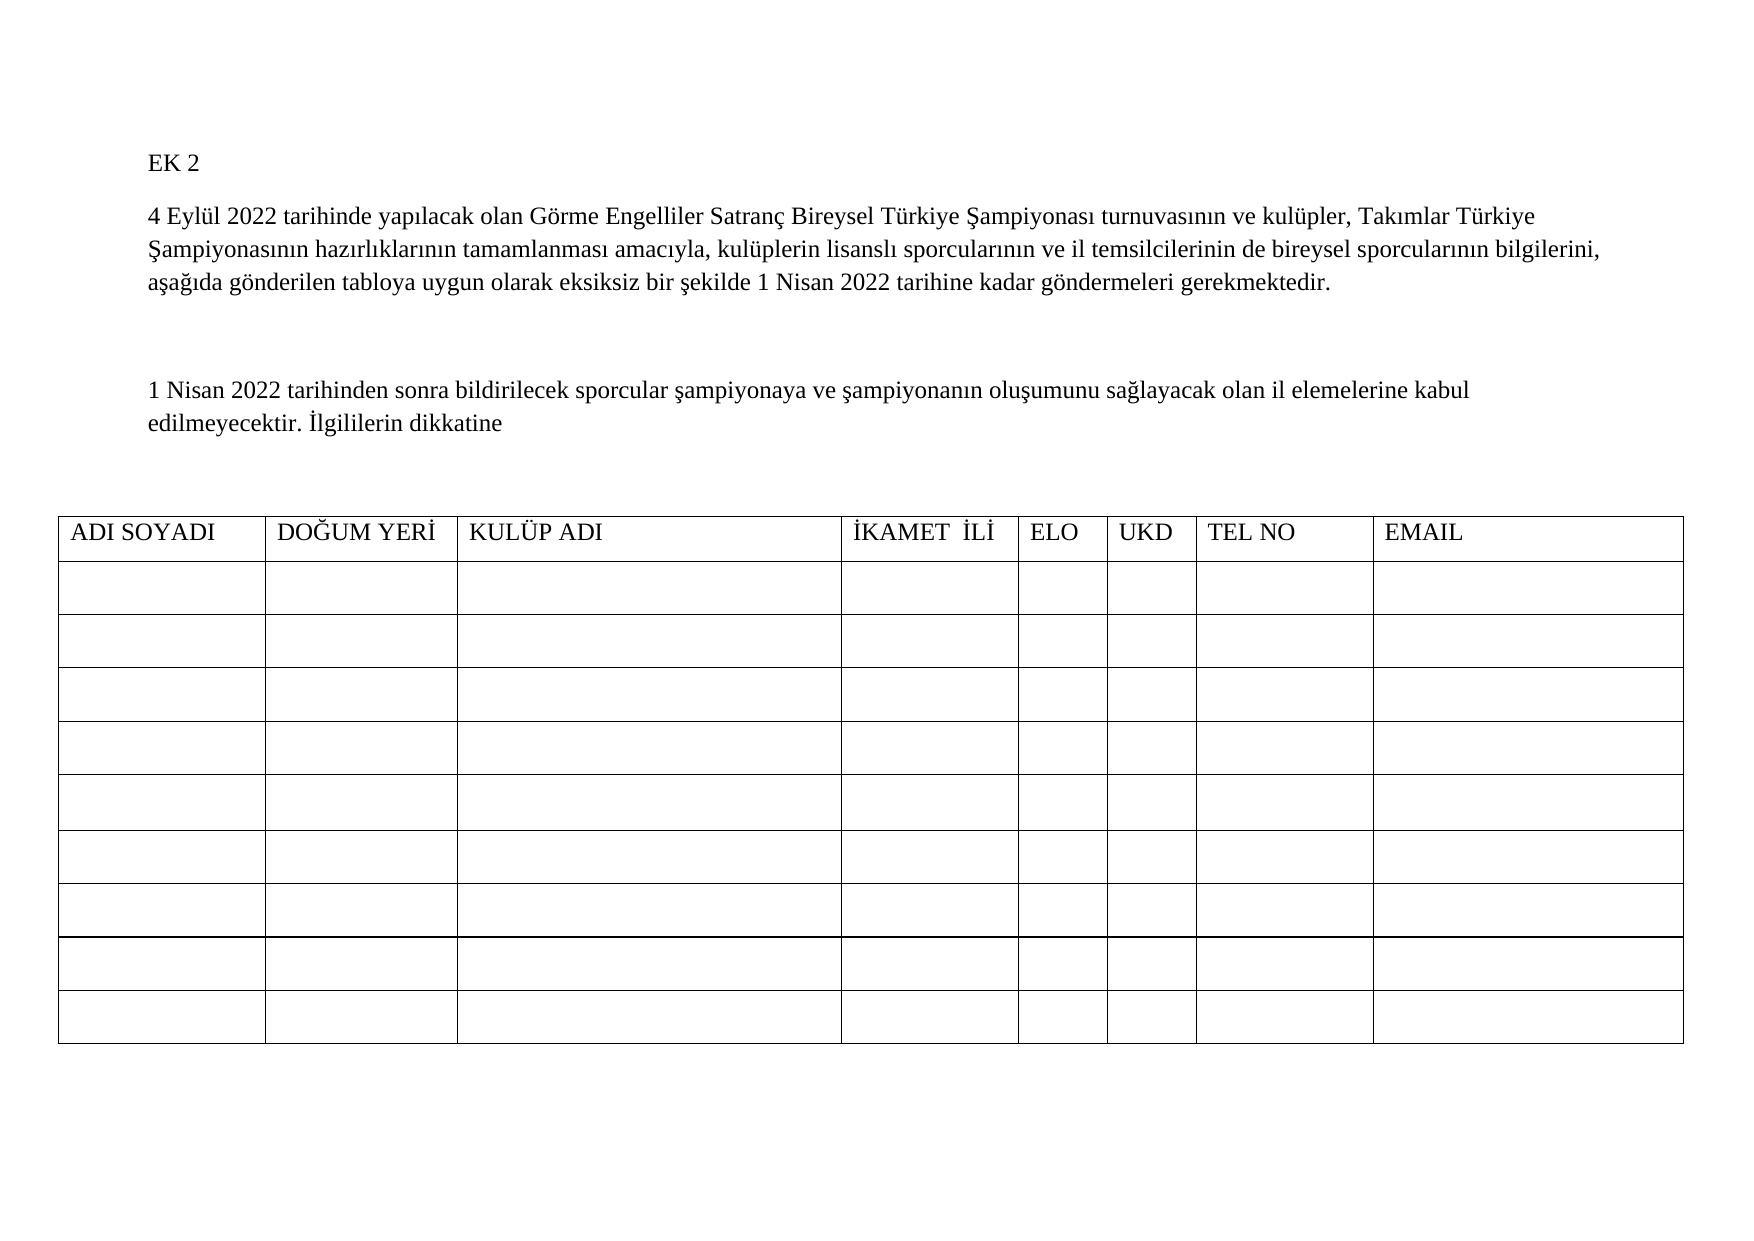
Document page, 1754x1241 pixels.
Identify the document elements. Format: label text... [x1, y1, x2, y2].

table_header TEL NO [1197, 517, 1373, 561]
table_cell [266, 722, 457, 774]
table_cell [266, 884, 457, 936]
table_cell [1197, 831, 1373, 883]
table_cell [1108, 668, 1196, 721]
table_cell [1019, 938, 1107, 990]
table_cell [842, 722, 1018, 774]
table_cell [266, 562, 457, 614]
table_cell [59, 668, 265, 721]
table_cell [1374, 775, 1683, 830]
table_header EMAIL [1374, 517, 1683, 561]
table_cell [1374, 991, 1683, 1043]
table_cell [1019, 562, 1107, 614]
table_cell [59, 775, 265, 830]
table_cell [1108, 884, 1196, 936]
table_cell [842, 775, 1018, 830]
table_cell [1374, 938, 1683, 990]
table_cell [458, 615, 841, 667]
table_cell [1019, 668, 1107, 721]
table_header İKAMET İLİ [842, 517, 1018, 561]
table_cell [1197, 615, 1373, 667]
table_cell [59, 991, 265, 1043]
text 4 Eylül 2022 tarihinde yapılacak olan Görme Engelliler Satranç Bireysel Türkiye Şampiyonası turnuvasının ve kulüpler, Takımlar Türkiye Şampiyonasının hazırlıklarının tamamlanması amacıyla, kulüplerin lisanslı sporcularının ve il temsilcilerinin de bireysel sporcularının bilgilerini, aşağıda gönderilen tabloya uygun olarak eksiksiz bir şekilde 1 Nisan 2022 tarihine kadar göndermeleri gerekmektedir. [148, 201, 1606, 296]
table_cell [266, 668, 457, 721]
table_cell [1108, 831, 1196, 883]
table_cell [458, 775, 841, 830]
table_cell [842, 831, 1018, 883]
table_cell [1019, 884, 1107, 936]
table_cell [266, 615, 457, 667]
table_cell [1197, 562, 1373, 614]
table_cell [1374, 615, 1683, 667]
table_cell [842, 615, 1018, 667]
table_cell [1374, 831, 1683, 883]
table_cell [59, 831, 265, 883]
table_cell [1374, 668, 1683, 721]
table_cell [458, 884, 841, 936]
table_cell [266, 831, 457, 883]
table_cell [458, 562, 841, 614]
table_header UKD [1108, 517, 1196, 561]
table_cell [1197, 775, 1373, 830]
table_cell [1374, 562, 1683, 614]
table_cell [59, 562, 265, 614]
text 1 Nisan 2022 tarihinden sonra bildirilecek sporcular şampiyonaya ve şampiyonanın oluşumunu sağlayacak olan il elemelerine kabul edilmeyecektir. İlgililerin dikkatine [148, 375, 1606, 437]
table_cell [842, 884, 1018, 936]
table_cell [1019, 722, 1107, 774]
table_cell [1019, 831, 1107, 883]
table_cell [842, 562, 1018, 614]
table_cell [1197, 884, 1373, 936]
table_cell [1108, 938, 1196, 990]
table_cell [1108, 615, 1196, 667]
table_cell [1197, 938, 1373, 990]
table_cell [458, 831, 841, 883]
table_cell [1019, 615, 1107, 667]
table_cell [1374, 722, 1683, 774]
table_cell [1108, 991, 1196, 1043]
table_cell [1108, 562, 1196, 614]
table_cell [59, 938, 265, 990]
table_header ADI SOYADI [59, 517, 265, 561]
table_cell [1019, 775, 1107, 830]
table_cell [266, 991, 457, 1043]
table_header ELO [1019, 517, 1107, 561]
table_cell [266, 775, 457, 830]
text EK 2 [148, 148, 1606, 176]
table_cell [458, 722, 841, 774]
table_header DOĞUM YERİ [266, 517, 457, 561]
table_cell [59, 722, 265, 774]
table_cell [842, 991, 1018, 1043]
table_cell [458, 938, 841, 990]
table_header KULÜP ADI [458, 517, 841, 561]
table_cell [1197, 668, 1373, 721]
table_cell [1108, 775, 1196, 830]
table_cell [458, 991, 841, 1043]
table_cell [842, 668, 1018, 721]
table_cell [1374, 884, 1683, 936]
table_cell [1019, 991, 1107, 1043]
table_cell [59, 884, 265, 936]
table_cell [1197, 722, 1373, 774]
table_cell [59, 615, 265, 667]
table_cell [1108, 722, 1196, 774]
table_cell [458, 668, 841, 721]
table_cell [266, 938, 457, 990]
table_cell [842, 938, 1018, 990]
table_cell [1197, 991, 1373, 1043]
